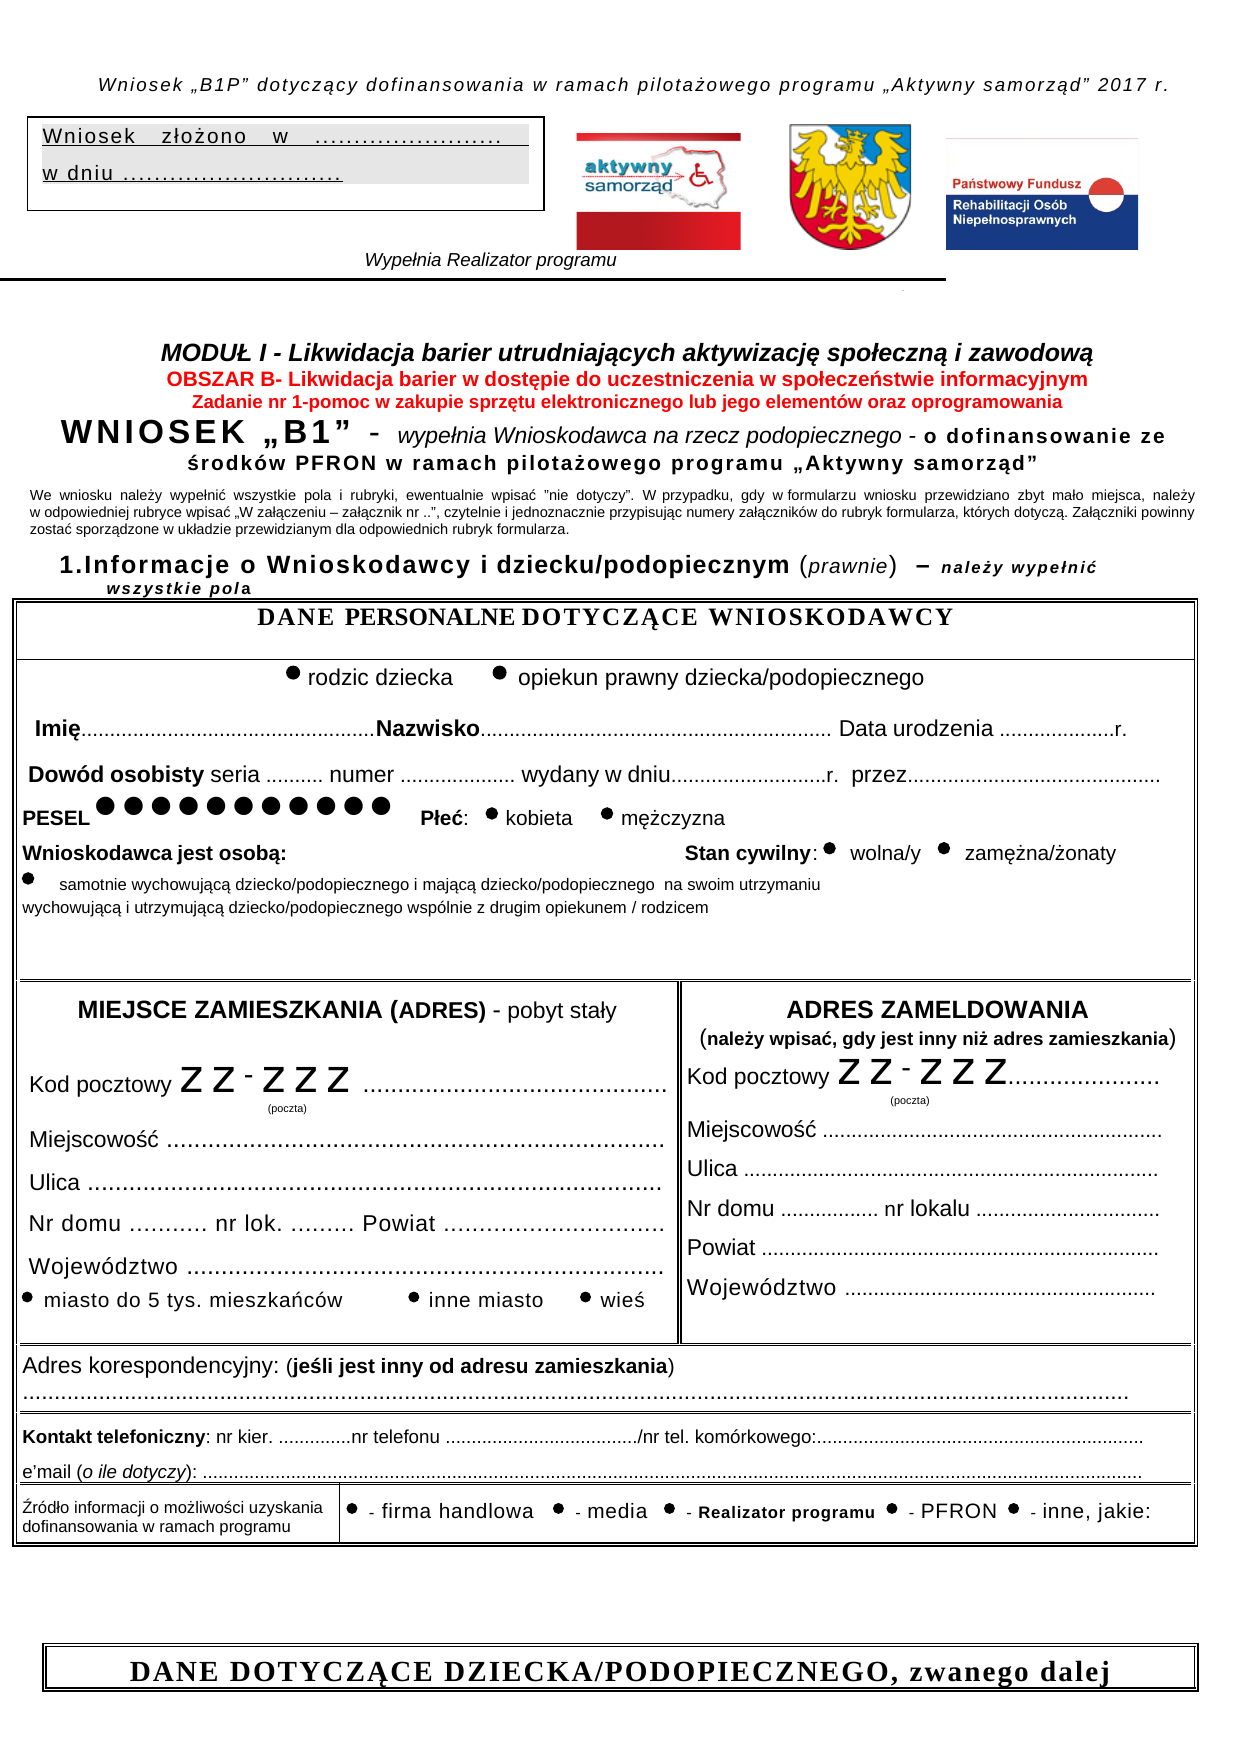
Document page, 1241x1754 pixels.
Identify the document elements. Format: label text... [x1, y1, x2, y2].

picture [576, 133, 741, 250]
picture [789, 124, 912, 250]
table_cell MIEJSCE ZAMIESZKANIA (ADRES) - pobyt stały Kod pocztowy - ............................................ (poczta) Miejscowość ........................................................................ Ulica ................................................................................... Nr domu ........... nr lok. ......... Powiat ............................... Województwo ..................................................................... miasto do 5 tys. mieszkańców inne miasto wieś [15, 979, 679, 1342]
text WNIOSEK „B1” - wypełnia Wnioskodawca na rzecz podopiecznego - o dofinansowanie ze środków PFRON w ramach pilotażowego programu „Aktywny samorząd” [29, 412, 1196, 474]
text 1.Informacje o Wnioskodawcy i dziecku/podopiecznym (prawnie) – należy wypełnić wszystkie pola [59, 550, 1196, 598]
table_cell ADRES ZAMELDOWANIA (należy wpisać, gdy jest inny niż adres zamieszkania) Kod pocztowy - ...................... (poczta) Miejscowość ........................................................... Ulica ........................................................................ Nr domu ................. nr lokalu ................................ Powiat ..................................................................... Województwo ...................................................... [679, 979, 1196, 1342]
table_header DANE PERSONALNE DOTYCZĄCE WNIOSKODAWCY [17, 603, 1194, 659]
text We wniosku należy wypełnić wszystkie pola i rubryki, ewentualnie wpisać ”nie dotyczy”. W przypadku, gdy w formularzu wniosku przewidziano zbyt mało miejsca, należy w odpowiedniej rubryce wpisać „W załączeniu – załącznik nr ..”, czytelnie i jednoznacznie przypisując numery załączników do rubryk formularza, których dotyczą. Załączniki powinny zostać sporządzone w układzie przewidzianym dla odpowiednich rubryk formularza. [29, 487, 1196, 537]
table_cell - firma handlowa - media - Realizator programu - PFRON - inne, jakie: [340, 1482, 1196, 1542]
table_cell rodzic dziecka opiekun prawny dziecka/podopiecznego Imię...................................................Nazwisko............................................................. Data urodzenia ....................r. Dowód osobisty seria .......... numer .................... wydany w dniu...........................r. przez............................................ PESEL Płeć: kobieta mężczyzna Wnioskodawca jest osobą: Stan cywilny: wolna/y zamężna/żonaty samotnie wychowującą dziecko/podopiecznego i mającą dziecko/podopiecznego na swoim utrzymaniu wychowującą i utrzymującą dziecko/podopiecznego wspólnie z drugim opiekunem / rodzicem [17, 660, 1194, 979]
text OBSZAR B- Likwidacja barier w dostępie do uczestniczenia w społeczeństwie informacyjnym [59, 367, 1196, 391]
text MODUŁ I - Likwidacja barier utrudniających aktywizację społeczną i zawodową [59, 338, 1196, 367]
text Zadanie nr 1-pomoc w zakupie sprzętu elektronicznego lub jego elementów oraz oprogramowania [59, 391, 1196, 412]
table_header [47, 1647, 1194, 1687]
table_cell Adres korespondencyjny: (jeśli jest inny od adresu zamieszkania) .............................................................................................................................................................................. [17, 1343, 1194, 1411]
table_cell Źródło informacji o możliwości uzyskania dofinansowania w ramach programu [15, 1482, 339, 1542]
picture [946, 138, 1139, 250]
table_cell Kontakt telefoniczny: nr kier. ..............nr telefonu ...................................../nr tel. komórkowego:............................................................... e’mail (o ile dotyczy): ..................................................................................................................................................................................... [17, 1411, 1194, 1482]
text Wypełnia Realizator programu [59, 249, 1196, 271]
